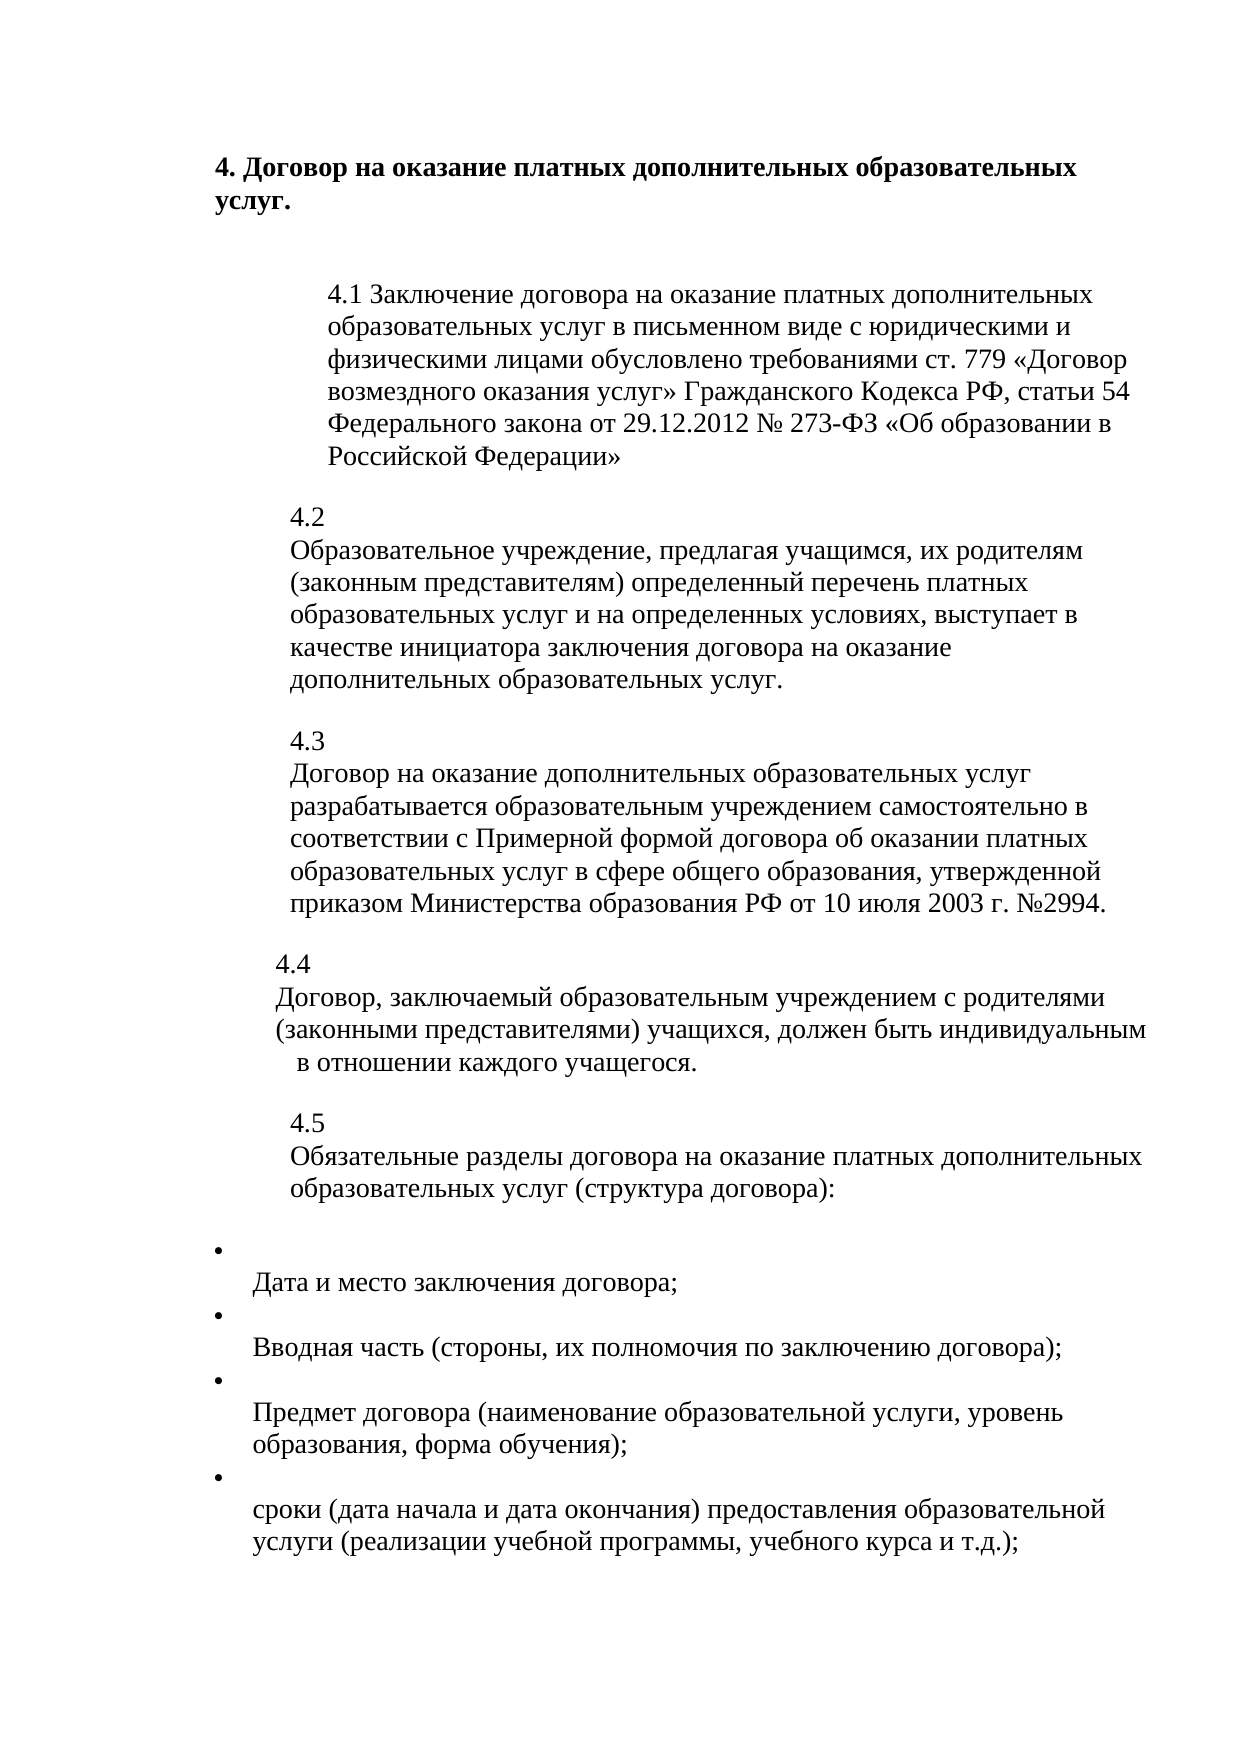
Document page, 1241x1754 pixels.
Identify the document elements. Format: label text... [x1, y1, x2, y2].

text 4.1 Заключение договора на оказание платных дополнительных образовательных услуг в письменном виде с юридическими и физическими лицами обусловлено требованиями ст. 779 «Договор возмездного оказания услуг» Гражданского Кодекса РФ, статьи 54 Федерального закона от 29.12.2012 № 273-ФЗ «Об образовании в Российской Федерации» [327, 371, 1152, 598]
list Вводная часть (стороны, их полномочия по заключению договора); [215, 1424, 1152, 1488]
text в отношении каждого учащегося. [177, 1171, 1152, 1203]
text 4.3 Договор на оказание дополнительных образовательных услуг разрабатывается образовательным учреждением самостоятельно в соответствии с Примерной формой договора об оказании платных образовательных услуг в сфере общего образования, утвержденной приказом Министерства образования РФ от 10 июля 2003 г. №2994. [290, 850, 1152, 1045]
text 4.5 Обязательные разделы договора на оказание платных дополнительных образовательных услуг (структура договора): [290, 1233, 1152, 1330]
text (законными представителями) учащихся, должен быть индивидуальным [177, 1139, 1152, 1171]
list Предмет договора (наименование образовательной услуги, уровень образования, форма обучения); [215, 1488, 1152, 1586]
text 4.4 Договор, заключаемый образовательным учреждением с родителями [177, 1074, 1152, 1139]
text 4.2 Образовательное учреждение, предлагая учащимся, их родителям (законным представителям) определенный перечень платных образовательных услуг и на определенных условиях, выступает в качестве инициатора заключения договора на оказание дополнительных образовательных услуг. [290, 627, 1152, 821]
text 4. Договор на оказание платных дополнительных образовательных услуг. [215, 244, 1152, 342]
list Дата и место заключения договора; [215, 1359, 1152, 1424]
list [290, 118, 1152, 215]
